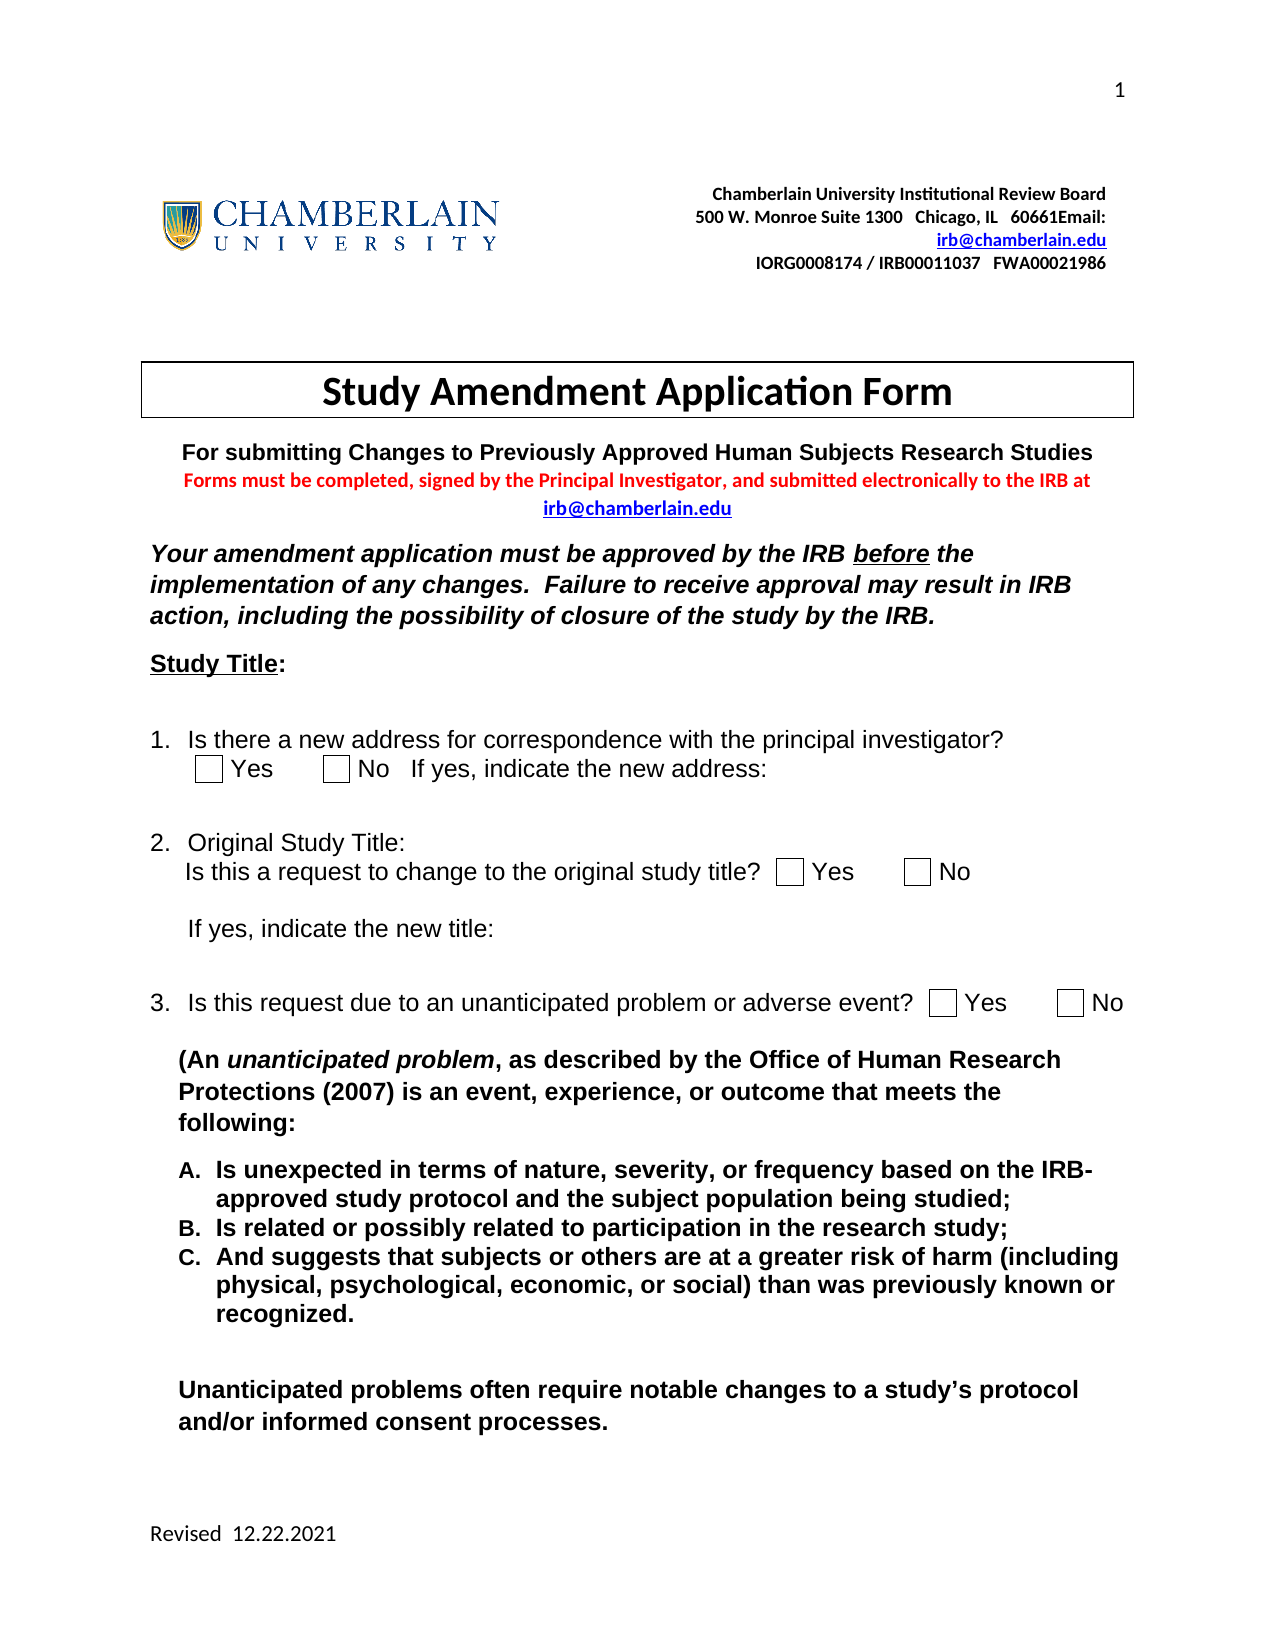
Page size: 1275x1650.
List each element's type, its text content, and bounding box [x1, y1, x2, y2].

text Study Amendment Application Form [142, 363, 1133, 417]
text Forms must be completed, signed by the Principal Investigator, and submitted electronically to the IRB at irb@chamberlain.edu [150, 468, 1125, 521]
text If yes, indicate the new title: [150, 914, 1125, 943]
text Your amendment application must be approved by the IRB before the implementation of any changes. Failure to receive approval may result in IRB action, including the possibility of closure of the study by the IRB. [150, 539, 1125, 630]
text For submitting Changes to Previously Approved Human Subjects Research Studies [150, 439, 1125, 466]
text Study Title: [150, 649, 1125, 678]
text Unanticipated problems often require notable changes to a study’s protocol and/or informed consent processes. [178, 1376, 1125, 1435]
list And suggests that subjects or others are at a greater risk of harm (including physical, psychological, economic, or social) than was previously known or recognized. [178, 1242, 1125, 1328]
list Is this request due to an unanticipated problem or adverse event? Yes No [150, 988, 1125, 1017]
picture [150, 150, 511, 302]
list Yes No If yes, indicate the new address: [187, 754, 1125, 783]
list Is unexpected in terms of nature, severity, or frequency based on the IRB-approved study protocol and the subject population being studied; [178, 1155, 1125, 1213]
list Is related or possibly related to participation in the research study; [178, 1213, 1125, 1242]
text Is this a request to change to the original study title? Yes No [150, 857, 1125, 886]
text (An unanticipated problem, as described by the Office of Human Research Protections (2007) is an event, experience, or outcome that meets the following: [178, 1046, 1125, 1136]
list Is there a new address for correspondence with the principal investigator? [150, 725, 1125, 754]
list Original Study Title: [150, 828, 1125, 857]
